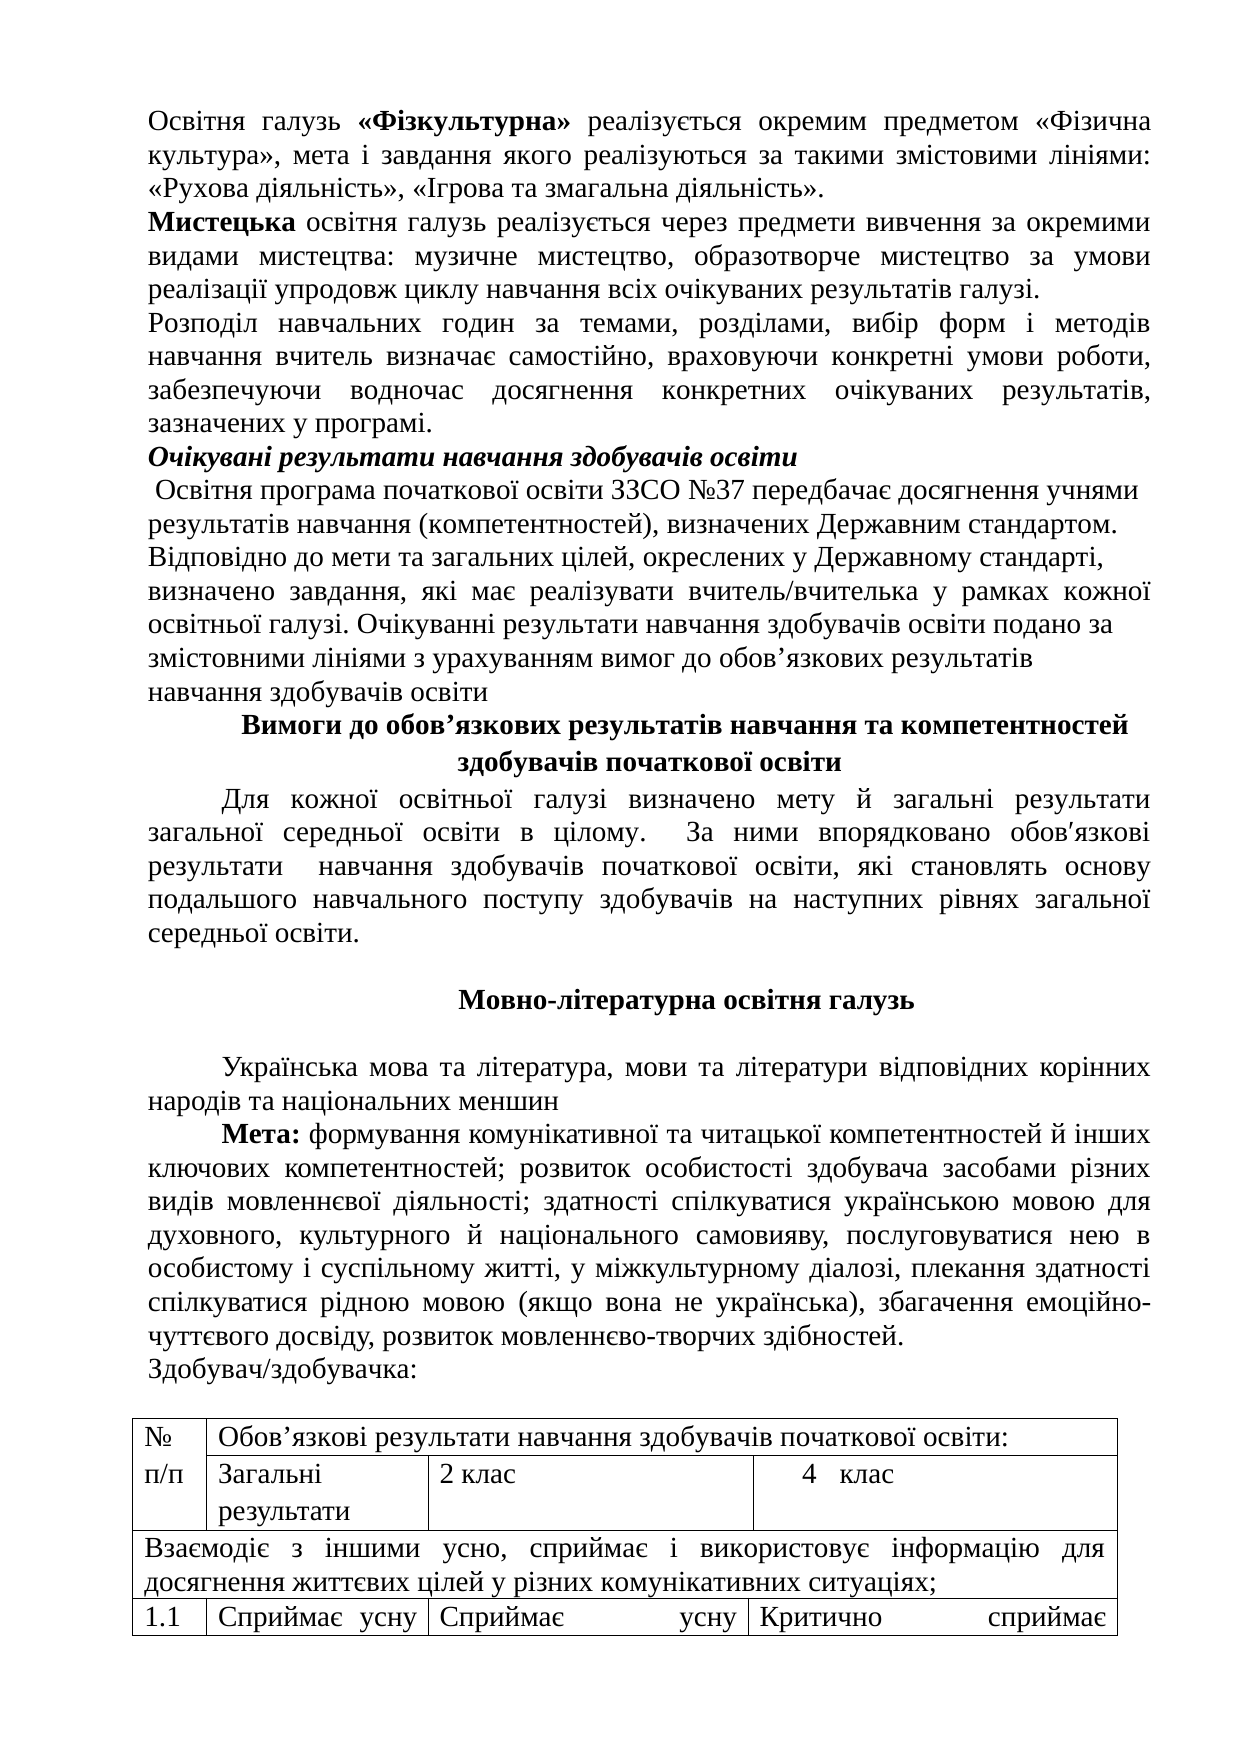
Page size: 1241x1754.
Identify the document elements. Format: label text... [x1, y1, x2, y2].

table_header Обов’язкові результати навчання здобувачів початкової освіти: [207, 1419, 1117, 1455]
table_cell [429, 1599, 748, 1635]
text Розподіл навчальних годин за темами, розділами, вибір форм і методів навчання вчитель визначає самостійно, враховуючи конкретні умови роботи, забезпечуючи водночас досягнення конкретних очікуваних результатів, зазначених у програмі. [148, 305, 1152, 439]
table_cell Взаємодіє з іншими усно, сприймає і використовує інформацію для досягнення життєвих цілей у різних комунікативних ситуаціях; [133, 1531, 1117, 1598]
text Очікувані результати навчання здобувачів освіти [148, 439, 1152, 472]
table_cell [207, 1599, 428, 1635]
table_cell Загальні результати [207, 1456, 428, 1529]
text Українська мова та література, мови та літератури відповідних корінних народів та національних меншин [148, 1049, 1152, 1116]
text Здобувач/здобувачка: [148, 1351, 1152, 1385]
text навчання здобувачів освіти [148, 674, 1152, 707]
text Мистецька освітня галузь реалізується через предмети вивчення за окремими видами мистецтва: музичне мистецтво, образотворче мистецтво за умови реалізації упродовж циклу навчання всіх очікуваних результатів галузі. [148, 204, 1152, 305]
text Вимоги до обов’язкових результатів навчання та компетентностей здобувачів початкової освіти [148, 707, 1152, 778]
text змістовними лініями з урахуванням вимог до обов’язкових результатів [148, 640, 1152, 674]
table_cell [749, 1599, 1117, 1635]
text Відповідно до мети та загальних цілей, окреслених у Державному стандарті, [148, 539, 1152, 573]
text Для кожної освітньої галузі визначено мету й загальні результати загальної середньої освіти в цілому. За ними впорядковано обовʹязкові результати навчання здобувачів початкової освіти, які становлять основу подальшого навчального поступу здобувачів на наступних рівнях загальної середньої освіти. [148, 781, 1152, 949]
text Освітня програма початкової освіти ЗЗСО №37 передбачає досягнення учнями [148, 472, 1152, 506]
table_cell клас [754, 1456, 1117, 1529]
text Мета: формування комунікативної та читацької компетентностей й інших ключових компетентностей; розвиток особистості здобувача засобами різних видів мовленнєвої діяльності; здатності спілкуватися українською мовою для духовного, культурного й національного самовияву, послуговуватися нею в особистому і суспільному житті, у міжкультурному діалозі, плекання здатності спілкуватися рідною мовою (якщо вона не українська), збагачення емоційно-чуттєвого досвіду, розвиток мовленнєво-творчих здібностей. [148, 1116, 1152, 1351]
text результатів навчання (компетентностей), визначених Державним стандартом. [148, 506, 1152, 539]
text Освітня галузь «Фізкультурна» реалізується окремим предметом «Фізична культура», мета і завдання якого реалізуються за такими змістовими лініями: «Рухова діяльність», «Ігрова та змагальна діяльність». [148, 103, 1152, 204]
text визначено завдання, які має реалізувати вчитель/вчителька у рамках кожної освітньої галузі. Очікуванні результати навчання здобувачів освіти подано за [148, 573, 1152, 640]
text Мовно-літературна освітня галузь [148, 982, 1152, 1016]
table_cell 1.1 [133, 1599, 206, 1635]
table_header № п/п [133, 1419, 206, 1529]
table_cell 2 клас [429, 1456, 753, 1529]
